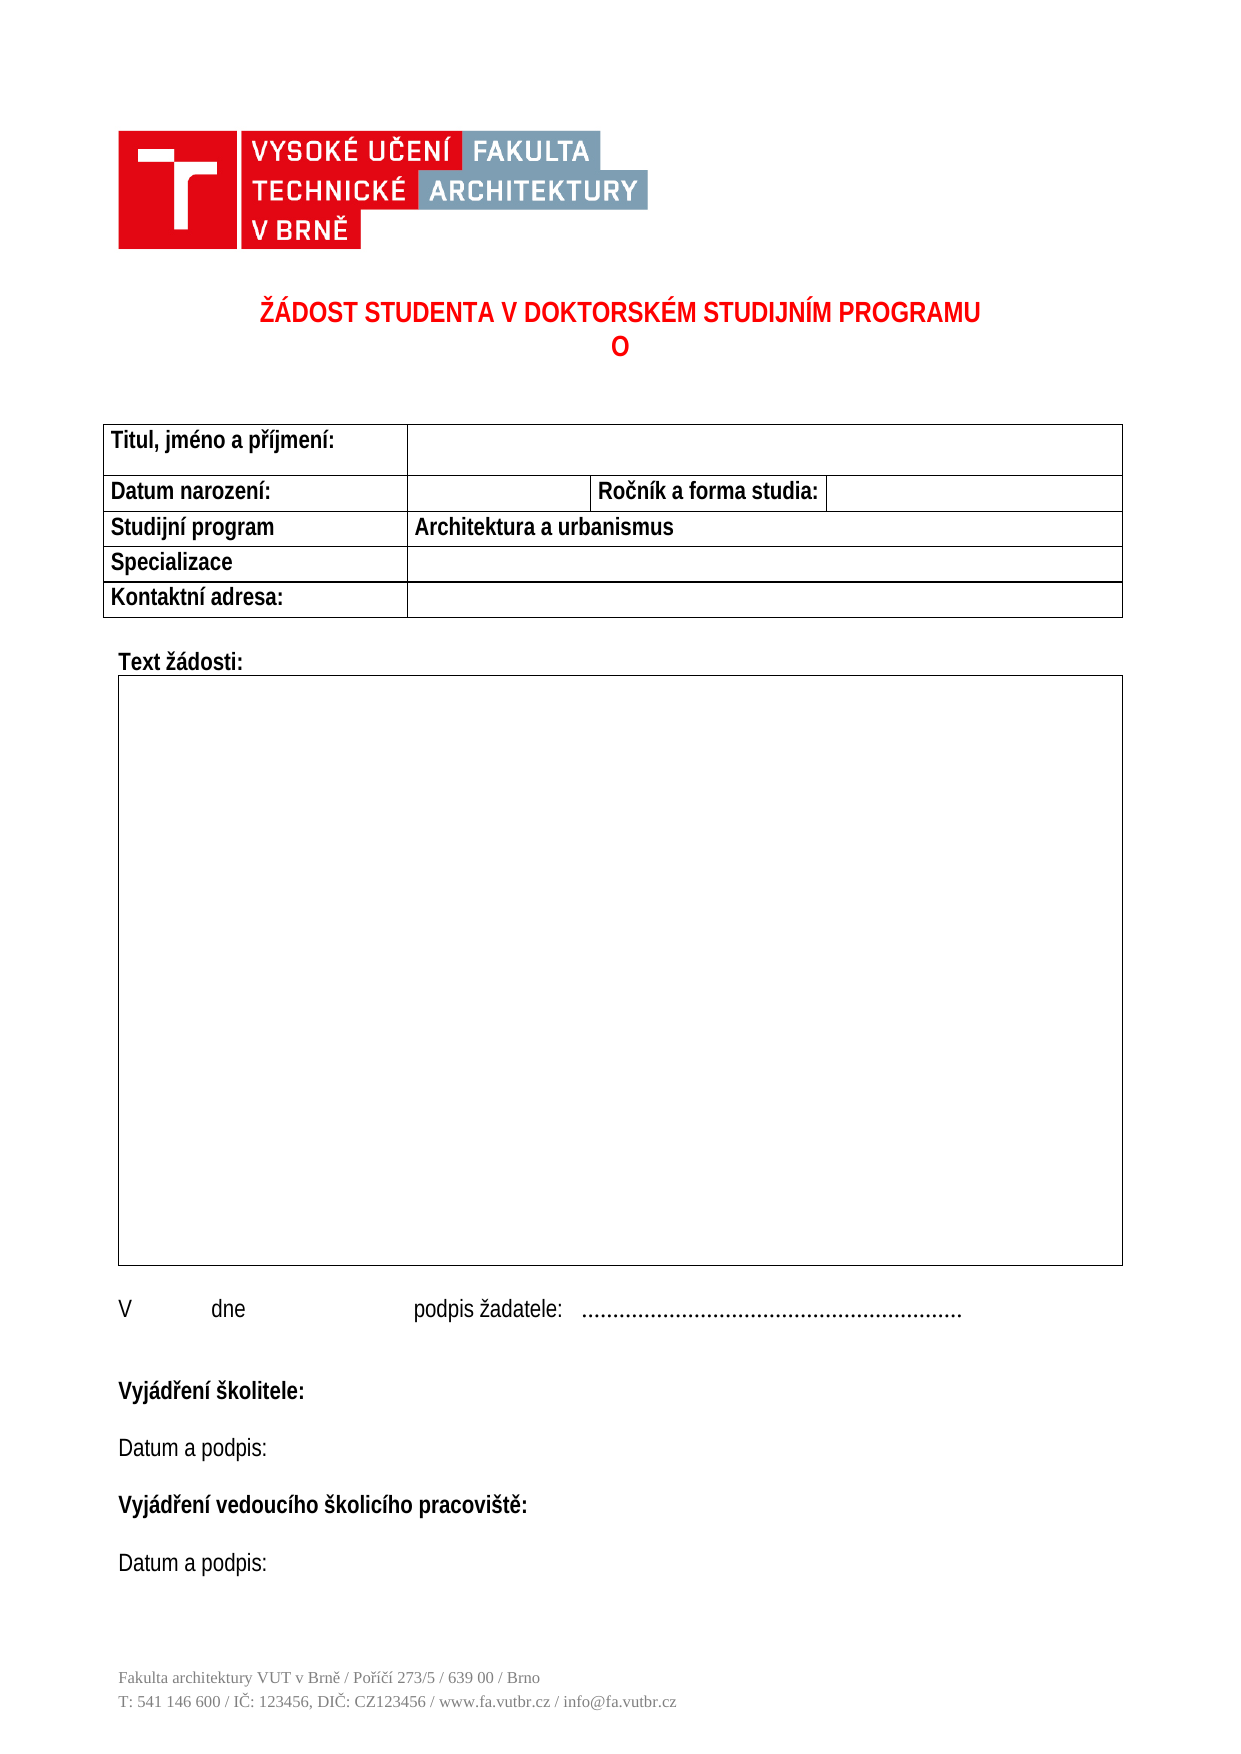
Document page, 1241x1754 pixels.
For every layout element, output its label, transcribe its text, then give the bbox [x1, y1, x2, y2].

table_cell Datum narození: [104, 476, 407, 511]
text V dne podpis žadatele: ............................................................. [118, 1294, 1122, 1323]
table_header [408, 425, 1122, 475]
text Datum a podpis: [118, 1433, 1122, 1462]
table_cell Architektura a urbanismus [408, 512, 1122, 546]
table_cell [827, 476, 1122, 511]
table_header [119, 676, 1122, 1264]
table_cell [408, 583, 1122, 617]
table_cell [408, 547, 1122, 581]
table_cell Ročník a forma studia: [591, 476, 826, 511]
table_cell Studijní program [104, 512, 407, 546]
text Vyjádření školitele: [118, 1376, 1122, 1404]
table_cell Kontaktní adresa: [104, 583, 407, 617]
table_cell [408, 476, 590, 511]
text Datum a podpis: [118, 1548, 1122, 1576]
text Text žádosti: [118, 647, 1122, 675]
subtitle ŽÁDOST STUDENTA V DOKTORSKÉM STUDIJNÍM PROGRAMU [118, 295, 1122, 329]
table_header Titul, jméno a příjmení: [104, 425, 407, 475]
text Vyjádření vedoucího školicího pracoviště: [118, 1490, 1122, 1519]
picture [0, 23, 1241, 273]
table_cell Specializace [104, 547, 407, 581]
subtitle O [118, 329, 1122, 362]
